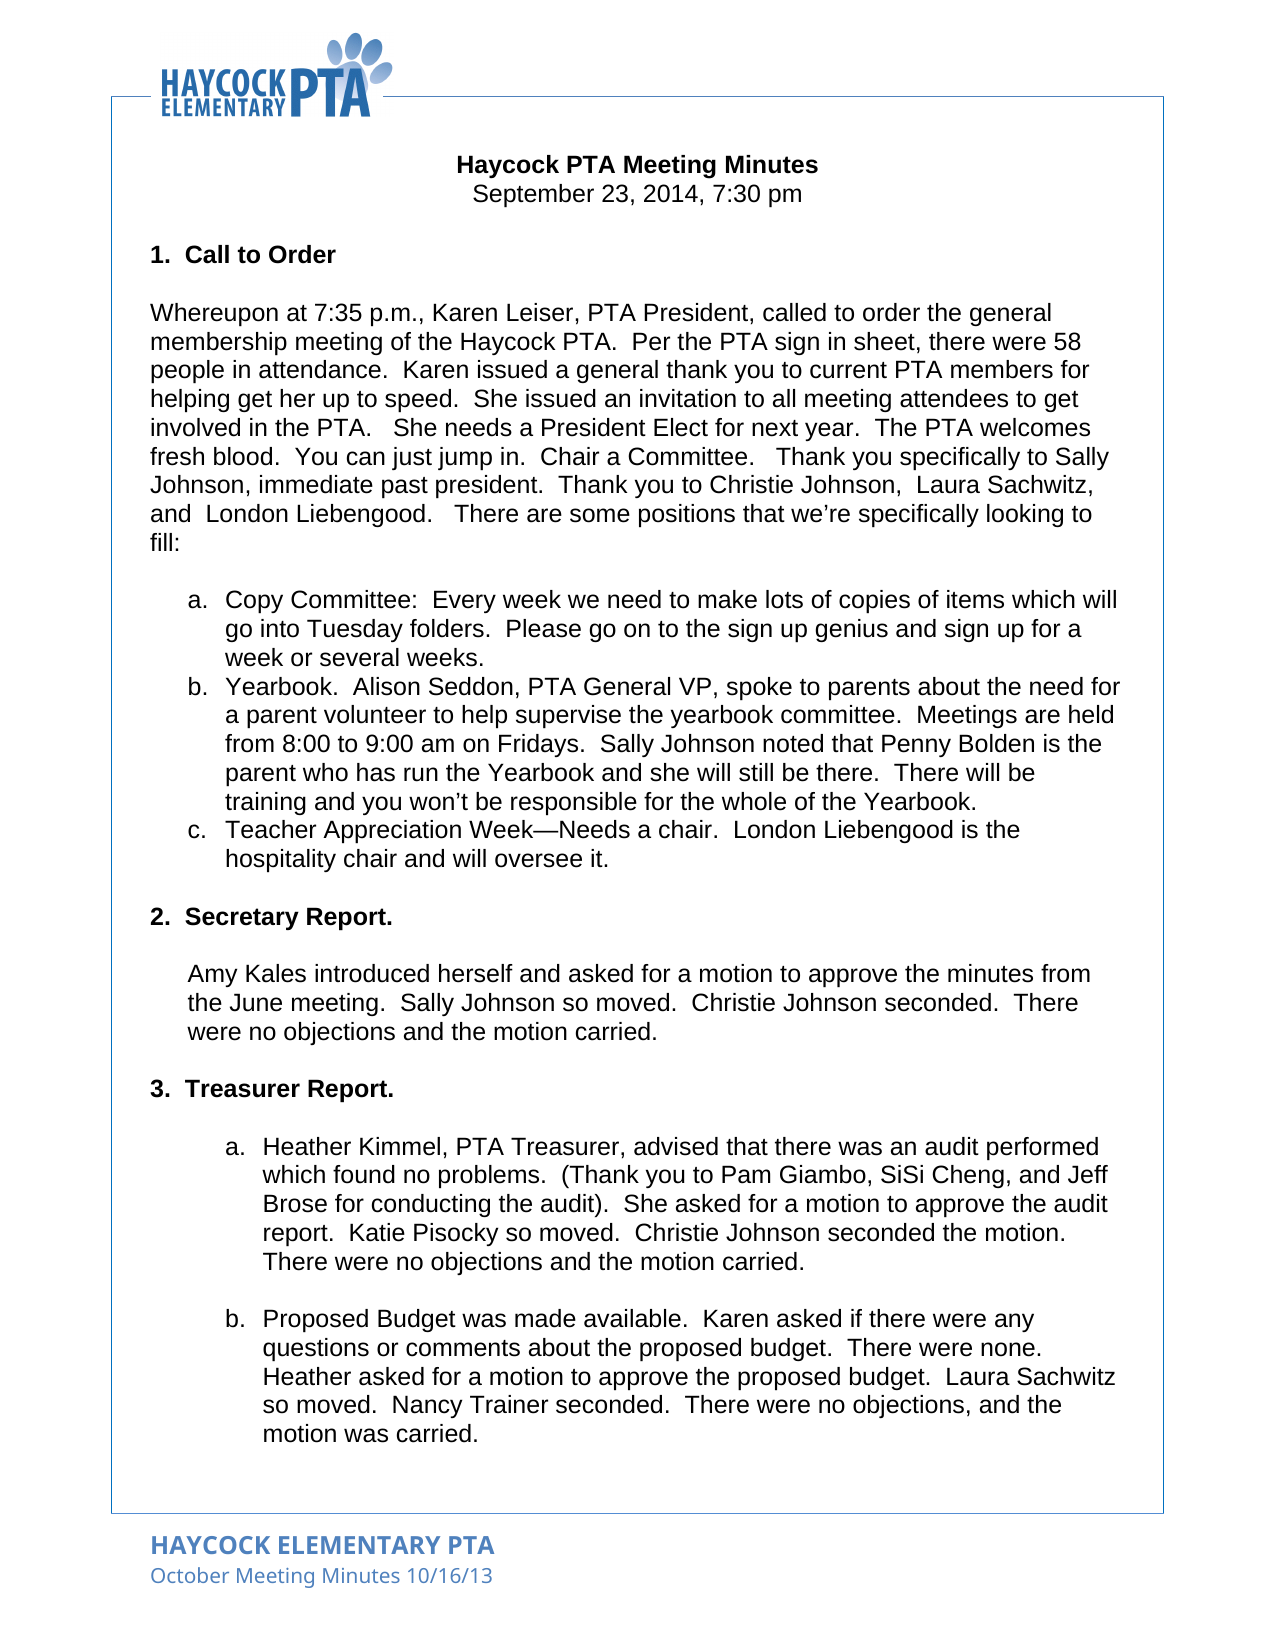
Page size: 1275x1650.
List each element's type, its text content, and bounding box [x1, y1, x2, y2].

text 3. Treasurer Report. [150, 1074, 1125, 1103]
text Whereupon at 7:35 p.m., Karen Leiser, PTA President, called to order the general membership meeting of the Haycock PTA. Per the PTA sign in sheet, there were 58 people in attendance. Karen issued a general thank you to current PTA members for helping get her up to speed. She issued an invitation to all meeting attendees to get involved in the PTA. She needs a President Elect for next year. The PTA welcomes fresh blood. You can just jump in. Chair a Committee. Thank you specifically to Sally Johnson, immediate past president. Thank you to Christie Johnson, Laura Sachwitz, and London Liebengood. There are some positions that we’re specifically looking to fill: [150, 298, 1125, 557]
text September 23, 2014, 7:30 pm [150, 179, 1125, 207]
list Heather Kimmel, PTA Treasurer, advised that there was an audit performed which found no problems. (Thank you to Pam Giambo, SiSi Cheng, and Jeff Brose for conducting the audit). She asked for a motion to approve the audit report. Katie Pisocky so moved. Christie Johnson seconded the motion. There were no objections and the motion carried. [225, 1132, 1125, 1276]
list Teacher Appreciation Week—Needs a chair. London Liebengood is the hospitality chair and will oversee it. [187, 816, 1125, 873]
picture [160, 32, 394, 117]
text 1. Call to Order [150, 241, 1125, 269]
text 2. Secretary Report. [150, 902, 1125, 931]
list Yearbook. Alison Seddon, PTA General VP, spoke to parents about the need for a parent volunteer to help supervise the yearbook committee. Meetings are held from 8:00 to 9:00 am on Fridays. Sally Johnson noted that Penny Bolden is the parent who has run the Yearbook and she will still be there. There will be training and you won’t be responsible for the whole of the Yearbook. [187, 672, 1125, 816]
list Proposed Budget was made available. Karen asked if there were any questions or comments about the proposed budget. There were none. Heather asked for a motion to approve the proposed budget. Laura Sachwitz so moved. Nancy Trainer seconded. There were no objections, and the motion was carried. [225, 1304, 1125, 1448]
list Copy Committee: Every week we need to make lots of copies of items which will go into Tuesday folders. Please go on to the sign up genius and sign up for a week or several weeks. [187, 586, 1125, 672]
text Amy Kales introduced herself and asked for a motion to approve the minutes from the June meeting. Sally Johnson so moved. Christie Johnson seconded. There were no objections and the motion carried. [187, 959, 1125, 1046]
text Haycock PTA Meeting Minutes [150, 150, 1125, 179]
